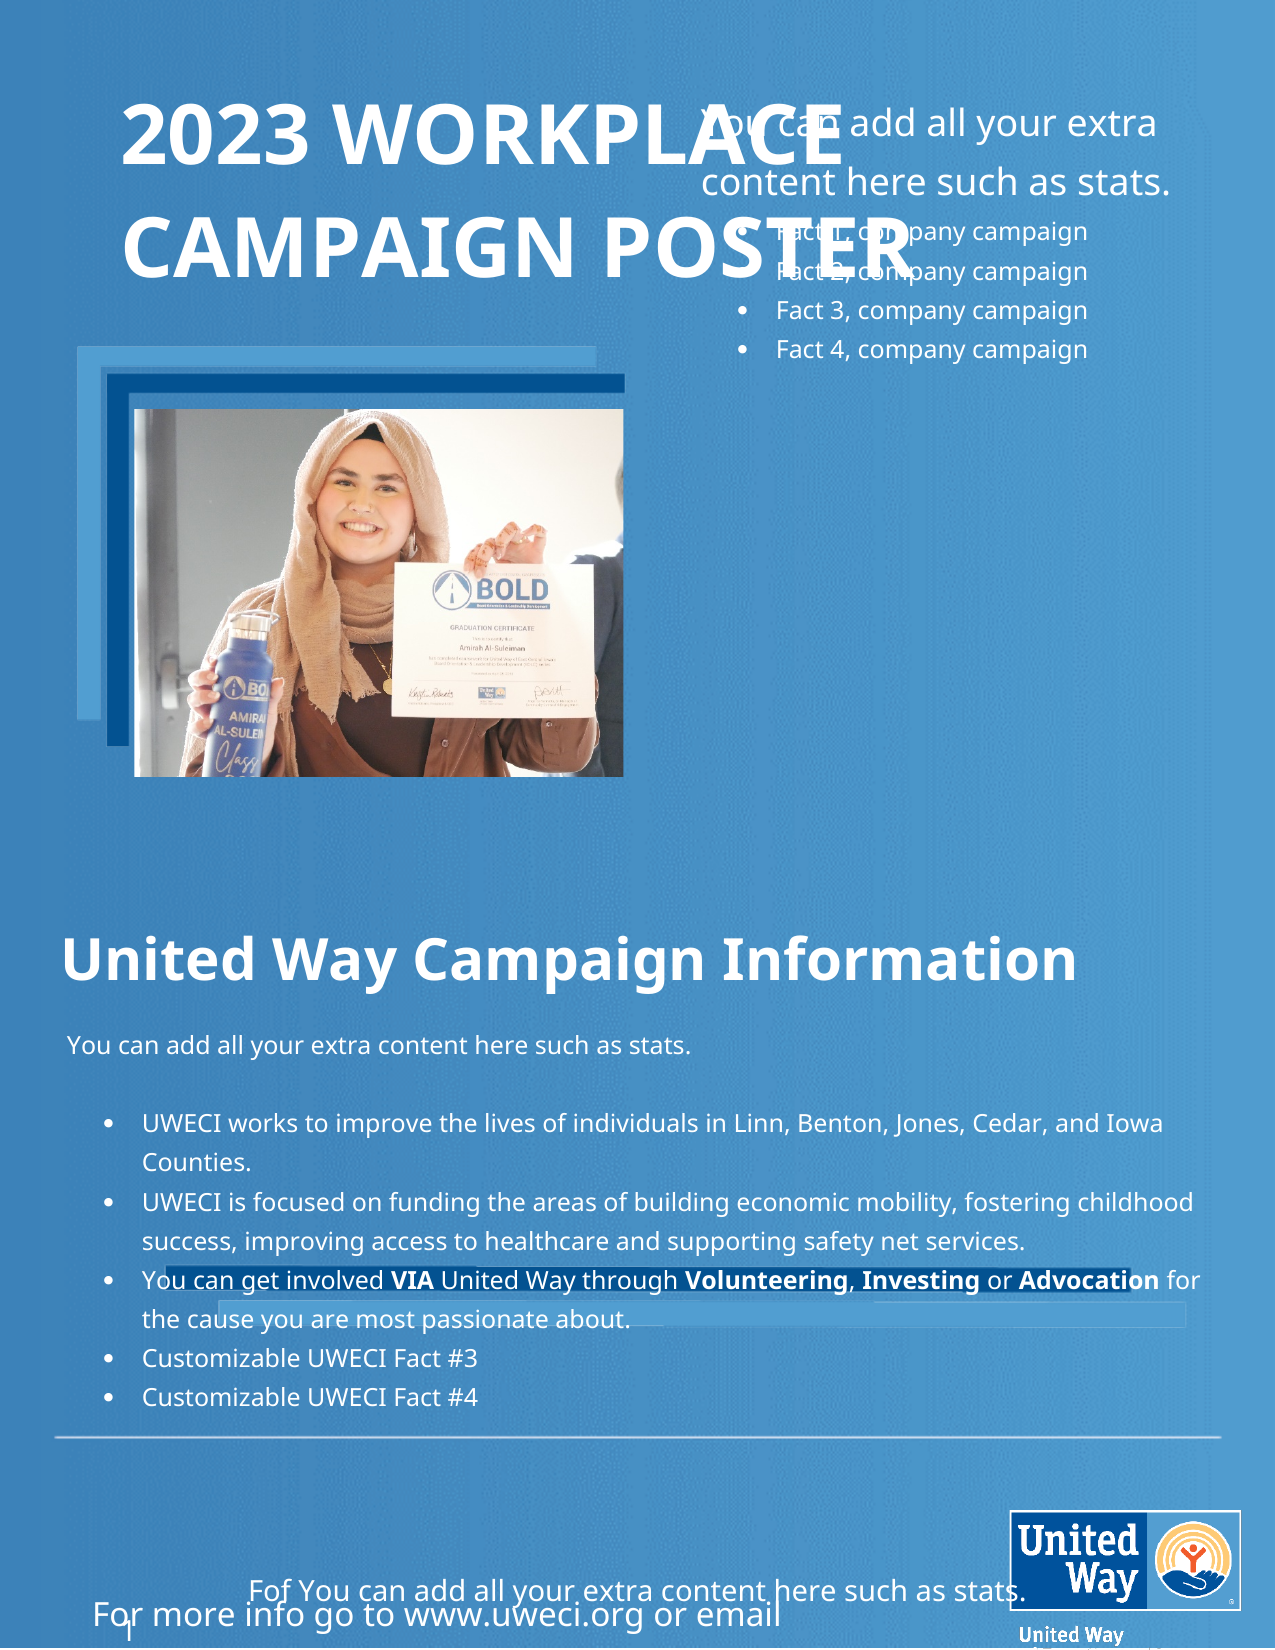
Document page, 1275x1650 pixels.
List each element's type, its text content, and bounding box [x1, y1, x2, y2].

table_header [104, 409, 993, 673]
title 2023 Workplace Campaign poster [120, 75, 1155, 302]
table_cell [104, 673, 993, 1071]
picture [0, 0, 1275, 1650]
